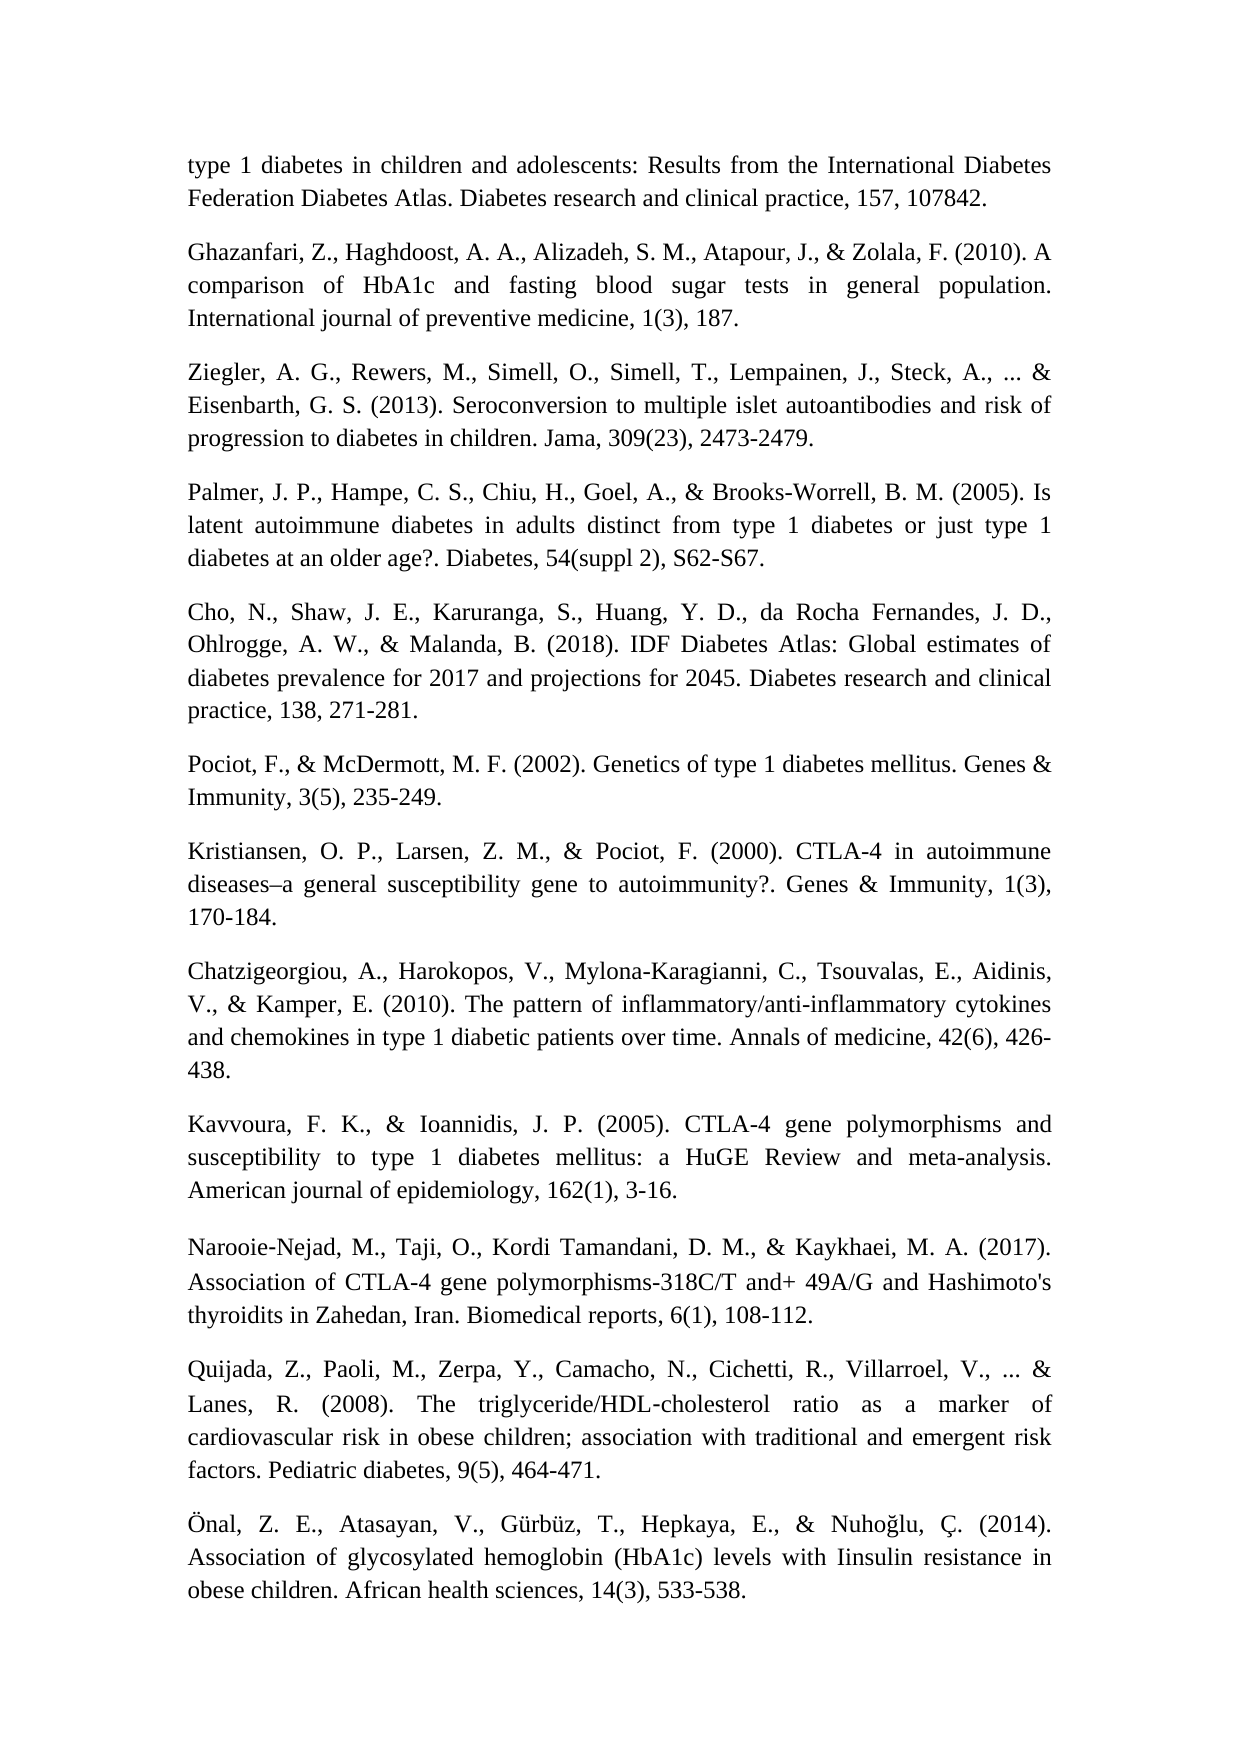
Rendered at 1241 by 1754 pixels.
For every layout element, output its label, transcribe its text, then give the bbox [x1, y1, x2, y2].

text Narooie‑Nejad, M., Taji, O., Kordi Tamandani, D. M., & Kaykhaei, M. A. (2017). Association of CTLA-4 gene polymorphisms-318C/T and+ 49A/G and Hashimoto's thyroidits in Zahedan, Iran. Biomedical reports, 6(1), 108-112. [187, 1229, 1053, 1329]
text Quijada, Z., Paoli, M., Zerpa, Y., Camacho, N., Cichetti, R., Villarroel, V., ... & Lanes, R. (2008). The triglyceride/HDL‐cholesterol ratio as a marker of cardiovascular risk in obese children; association with traditional and emergent risk factors. Pediatric diabetes, 9(5), 464-471. [187, 1354, 1053, 1484]
text Chatzigeorgiou, A., Harokopos, V., Mylona-Karagianni, C., Tsouvalas, E., Aidinis, V., & Kamper, E. (2010). The pattern of inflammatory/anti-inflammatory cytokines and chemokines in type 1 diabetic patients over time. Annals of medicine, 42(6), 426-438. [187, 956, 1053, 1084]
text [187, 150, 1053, 212]
text Kristiansen, O. P., Larsen, Z. M., & Pociot, F. (2000). CTLA-4 in autoimmune diseases–a general susceptibility gene to autoimmunity?. Genes & Immunity, 1(3), 170-184. [187, 836, 1053, 931]
text Cho, N., Shaw, J. E., Karuranga, S., Huang, Y. D., da Rocha Fernandes, J. D., Ohlrogge, A. W., & Malanda, B. (2018). IDF Diabetes Atlas: Global estimates of diabetes prevalence for 2017 and projections for 2045. Diabetes research and clinical practice, 138, 271-281. [187, 597, 1053, 724]
text Ghazanfari, Z., Haghdoost, A. A., Alizadeh, S. M., Atapour, J., & Zolala, F. (2010). A comparison of HbA1c and fasting blood sugar tests in general population. International journal of preventive medicine, 1(3), 187. [187, 237, 1053, 332]
text Palmer, J. P., Hampe, C. S., Chiu, H., Goel, A., & Brooks-Worrell, B. M. (2005). Is latent autoimmune diabetes in adults distinct from type 1 diabetes or just type 1 diabetes at an older age?. Diabetes, 54(suppl 2), S62-S67. [187, 477, 1053, 571]
text Önal, Z. E., Atasayan, V., Gürbüz, T., Hepkaya, E., & Nuhoğlu, Ç. (2014). Association of glycosylated hemoglobin (HbA1c) levels with Iinsulin resistance in obese children. African health sciences, 14(3), 533-538. [187, 1509, 1053, 1604]
text Kavvoura, F. K., & Ioannidis, J. P. (2005). CTLA-4 gene polymorphisms and susceptibility to type 1 diabetes mellitus: a HuGE Review and meta-analysis. American journal of epidemiology, 162(1), 3-16. [187, 1109, 1053, 1204]
text Pociot, F., & McDermott, M. F. (2002). Genetics of type 1 diabetes mellitus. Genes & Immunity, 3(5), 235-249. [187, 749, 1053, 811]
text Ziegler, A. G., Rewers, M., Simell, O., Simell, T., Lempainen, J., Steck, A., ... & Eisenbarth, G. S. (2013). Seroconversion to multiple islet autoantibodies and risk of progression to diabetes in children. Jama, 309(23), 2473-2479. [187, 357, 1053, 452]
